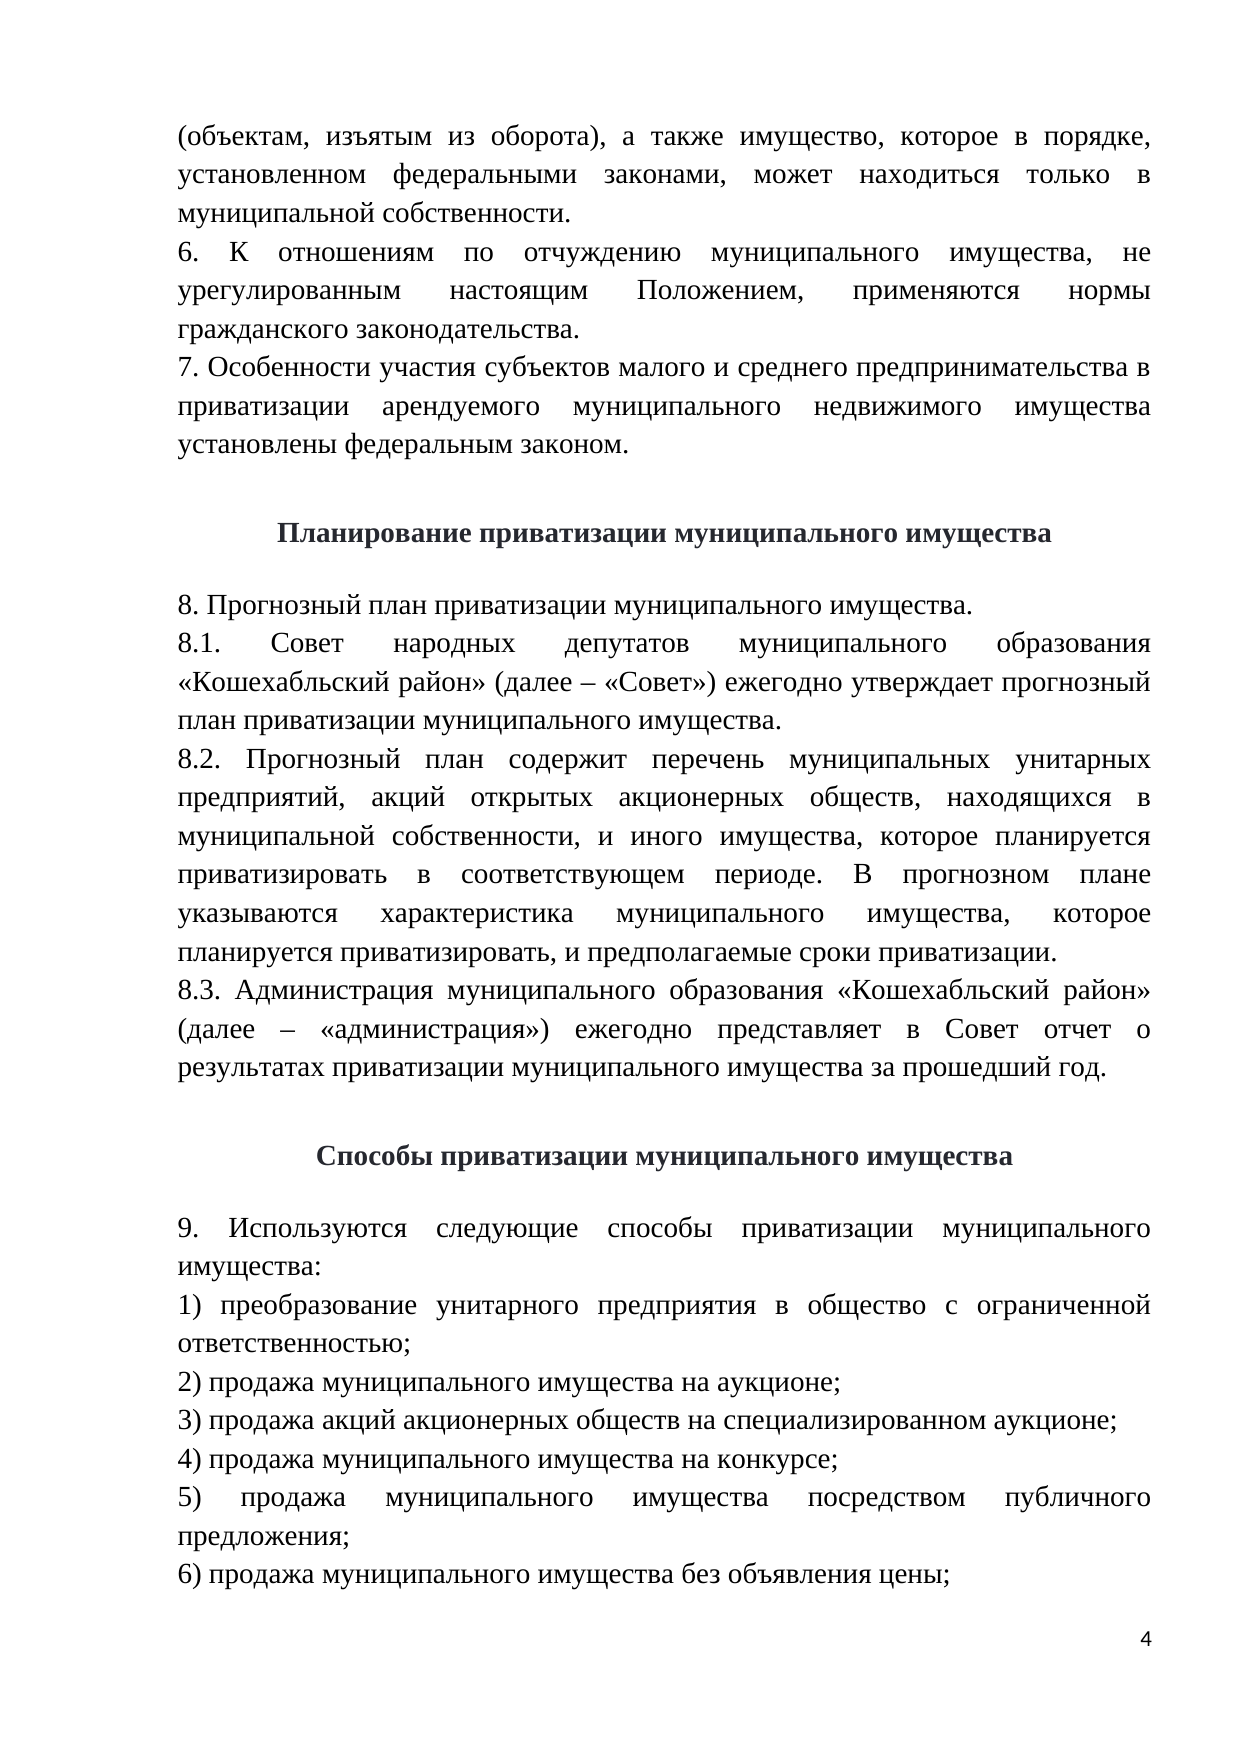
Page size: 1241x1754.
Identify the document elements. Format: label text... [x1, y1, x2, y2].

text 8.1. Совет народных депутатов муниципального образования «Кошехабльский район» (далее – «Совет») ежегодно утверждает прогнозный план приватизации муниципального имущества. [177, 625, 1152, 736]
subtitle Способы приватизации муниципального имущества [177, 1138, 1152, 1171]
text 9. Используются следующие способы приватизации муниципального имущества: [177, 1210, 1152, 1282]
subtitle Планирование приватизации муниципального имущества [177, 515, 1152, 548]
text 8. Прогнозный план приватизации муниципального имущества. [177, 587, 1152, 620]
text 5) продажа муниципального имущества посредством публичного предложения; [177, 1479, 1152, 1552]
text 6. К отношениям по отчуждению муниципального имущества, не урегулированным настоящим Положением, применяются нормы гражданского законодательства. [177, 234, 1152, 344]
text 4) продажа муниципального имущества на конкурсе; [177, 1441, 1152, 1474]
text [177, 118, 1152, 229]
text 1) преобразование унитарного предприятия в общество с ограниченной ответственностью; [177, 1287, 1152, 1359]
text 3) продажа акций акционерных обществ на специализированном аукционе; [177, 1402, 1152, 1436]
text 8.2. Прогнозный план содержит перечень муниципальных унитарных предприятий, акций открытых акционерных обществ, находящихся в муниципальной собственности, и иного имущества, которое планируется приватизировать в соответствующем периоде. В прогнозном плане указываются характеристика муниципального имущества, которое планируется приватизировать, и предполагаемые сроки приватизации. [177, 741, 1152, 967]
text 2) продажа муниципального имущества на аукционе; [177, 1364, 1152, 1397]
text 6) продажа муниципального имущества без объявления цены; [177, 1557, 1152, 1590]
text 8.3. Администрация муниципального образования «Кошехабльский район» (далее – «администрация») ежегодно представляет в Совет отчет о результатах приватизации муниципального имущества за прошедший год. [177, 972, 1152, 1083]
text 7. Особенности участия субъектов малого и среднего предпринимательства в приватизации арендуемого муниципального недвижимого имущества установлены федеральным законом. [177, 349, 1152, 460]
